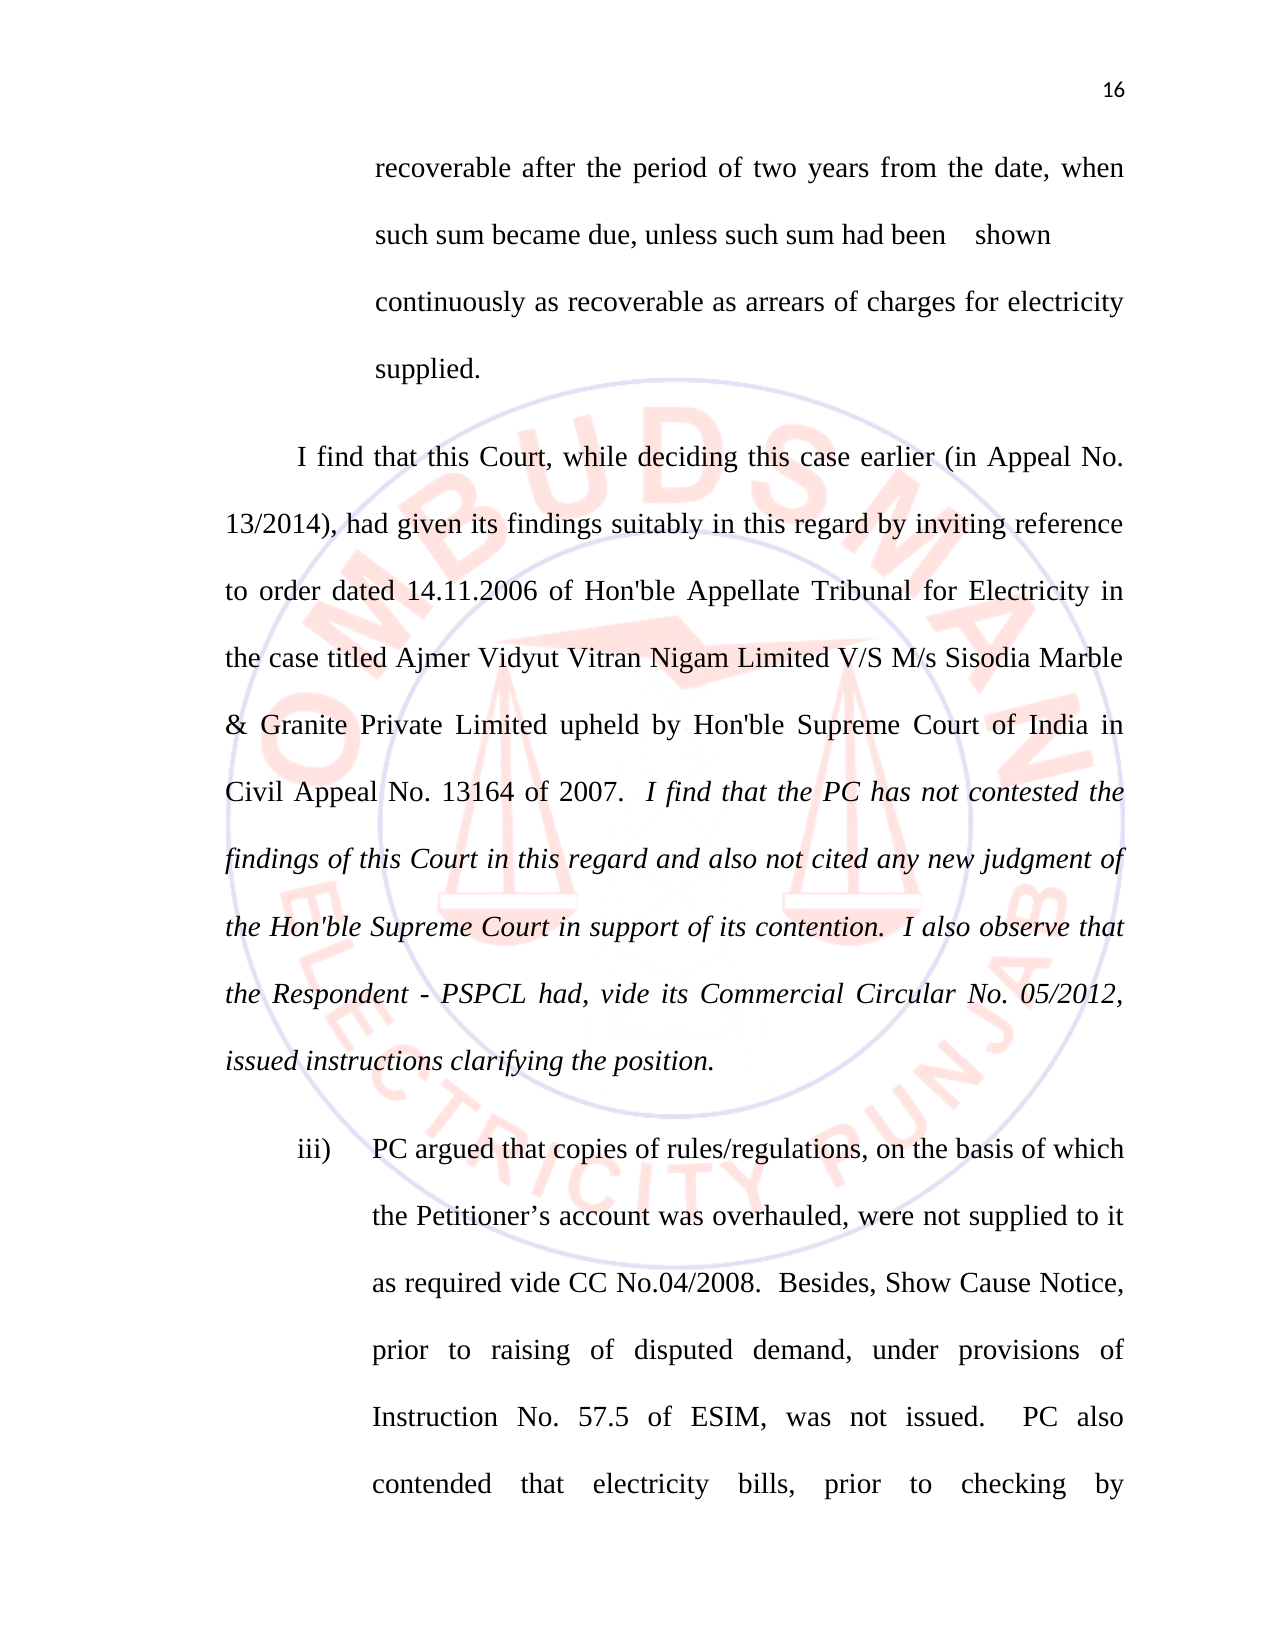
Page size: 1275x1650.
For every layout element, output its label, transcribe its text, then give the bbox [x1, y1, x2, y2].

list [297, 1131, 1125, 1500]
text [300, 150, 1125, 385]
text I find that this Court, while deciding this case earlier (in Appeal No. 13/2014), had given its findings suitably in this regard by inviting reference to order dated 14.11.2006 of Hon'ble Appellate Tribunal for Electricity in the case titled Ajmer Vidyut Vitran Nigam Limited V/S M/s Sisodia Marble & Granite Private Limited upheld by Hon'ble Supreme Court of India in Civil Appeal No. 13164 of 2007. I find that the PC has not contested the findings of this Court in this regard and also not cited any new judgment of the Hon'ble Supreme Court in support of its contention. I also observe that the Respondent - PSPCL had, vide its Commercial Circular No. 05/2012, issued instructions clarifying the position. [225, 439, 1125, 1076]
